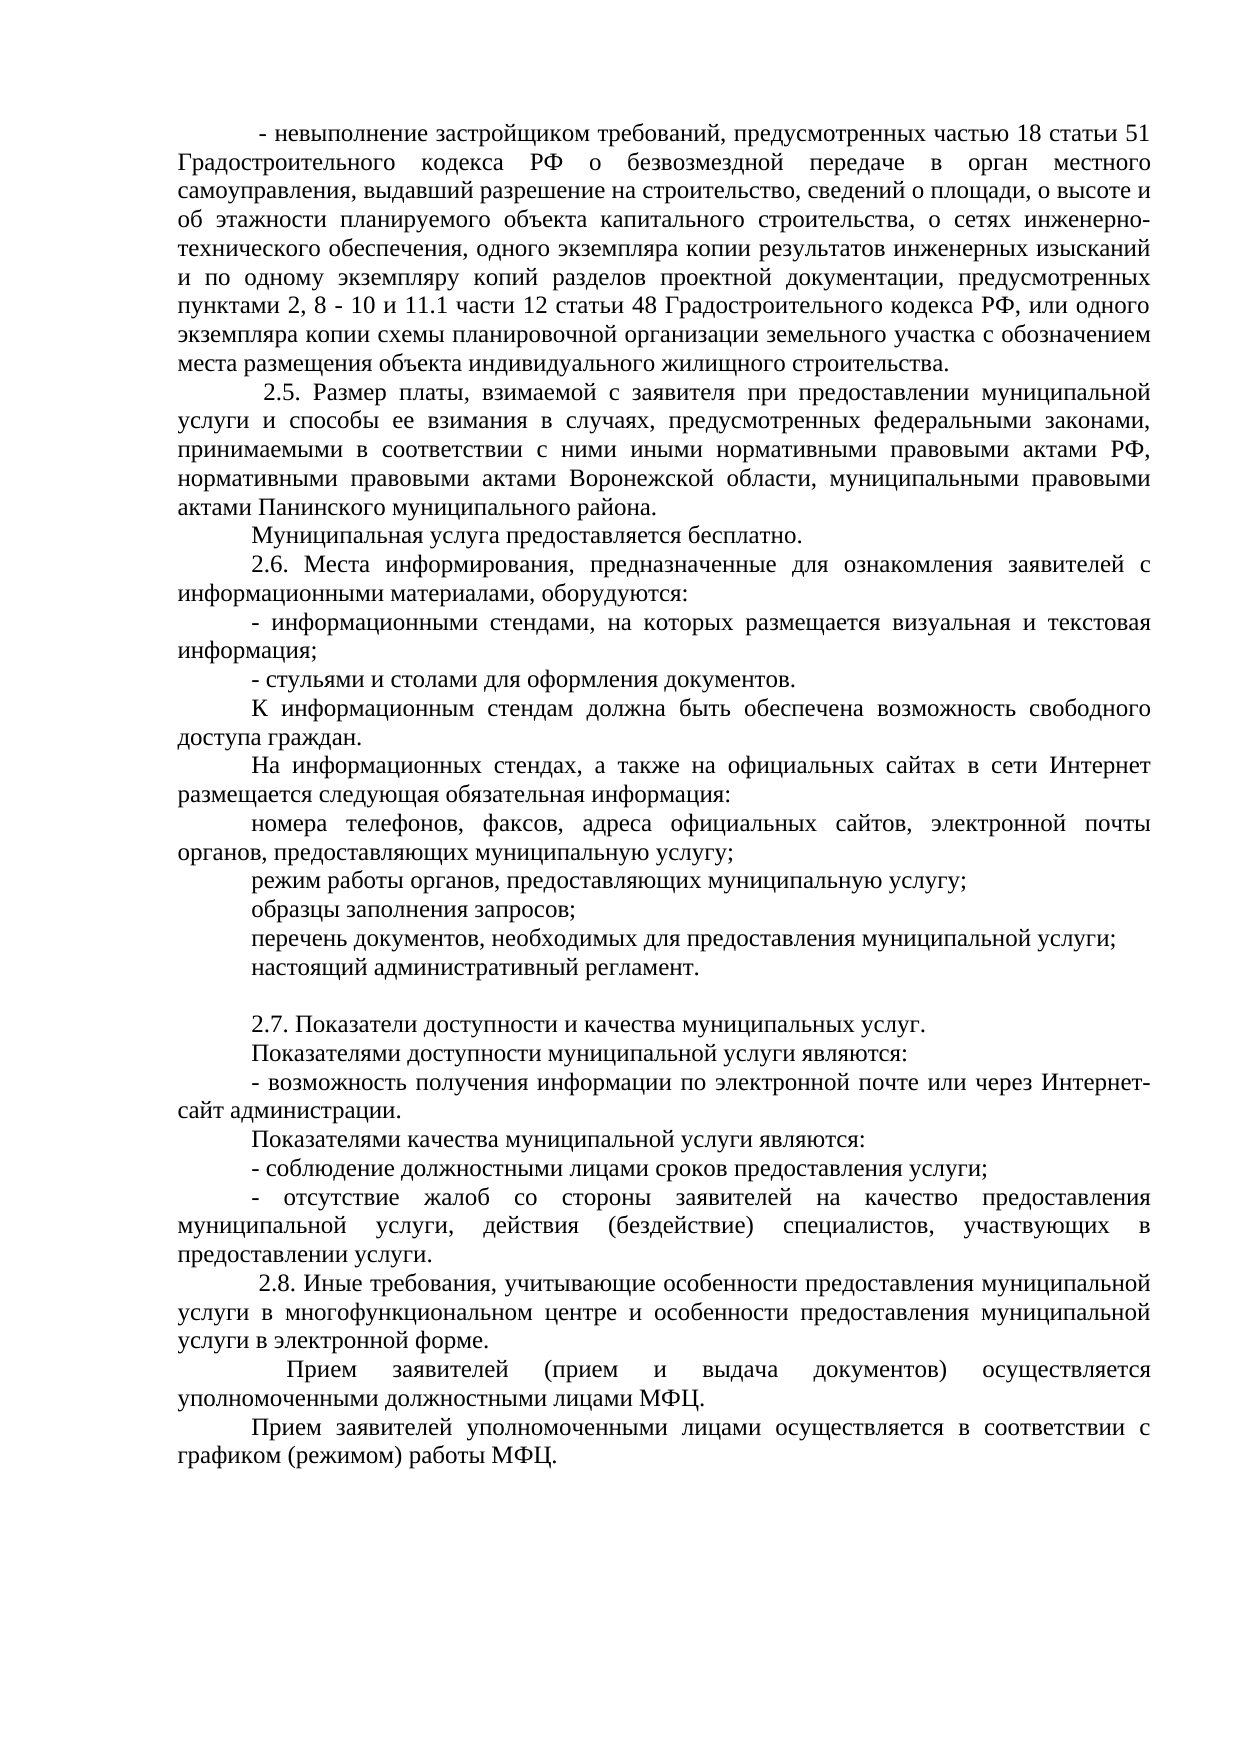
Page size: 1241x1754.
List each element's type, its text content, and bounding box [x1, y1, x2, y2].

text - возможность получения информации по электронной почте или через Интернет-сайт администрации. [177, 1067, 1152, 1124]
text Показателями качества муниципальной услуги являются: [177, 1124, 1152, 1153]
text - соблюдение должностными лицами сроков предоставления услуги; [177, 1153, 1152, 1182]
text Прием заявителей (прием и выдача документов) осуществляется уполномоченными должностными лицами МФЦ. [177, 1354, 1152, 1412]
text образцы заполнения запросов; [177, 894, 1152, 923]
text 2.5. Размер платы, взимаемой с заявителя при предоставлении муниципальной услуги и способы ее взимания в случаях, предусмотренных федеральными законами, принимаемыми в соответствии с ними иными нормативными правовыми актами РФ, нормативными правовыми актами Воронежской области, муниципальными правовыми актами Панинского муниципального района. [177, 377, 1152, 521]
text перечень документов, необходимых для предоставления муниципальной услуги; [177, 923, 1152, 952]
text Прием заявителей уполномоченными лицами осуществляется в соответствии с графиком (режимом) работы МФЦ. [177, 1412, 1152, 1469]
text - отсутствие жалоб со стороны заявителей на качество предоставления муниципальной услуги, действия (бездействие) специалистов, участвующих в предоставлении услуги. [177, 1182, 1152, 1268]
text Муниципальная услуга предоставляется бесплатно. [177, 521, 1152, 549]
text На информационных стендах, а также на официальных сайтах в сети Интернет размещается следующая обязательная информация: [177, 751, 1152, 808]
text Показателями доступности муниципальной услуги являются: [177, 1038, 1152, 1067]
text - информационными стендами, на которых размещается визуальная и текстовая информация; [177, 607, 1152, 664]
text 2.8. Иные требования, учитывающие особенности предоставления муниципальной услуги в многофункциональном центре и особенности предоставления муниципальной услуги в электронной форме. [177, 1268, 1152, 1354]
text номера телефонов, факсов, адреса официальных сайтов, электронной почты органов, предоставляющих муниципальную услугу; [177, 808, 1152, 866]
text - невыполнение застройщиком требований, предусмотренных частью 18 статьи 51 Градостроительного кодекса РФ о безвозмездной передаче в орган местного самоуправления, выдавший разрешение на строительство, сведений о площади, о высоте и об этажности планируемого объекта капитального строительства, о сетях инженерно-технического обеспечения, одного экземпляра копии результатов инженерных изысканий и по одному экземпляру копий разделов проектной документации, предусмотренных пунктами 2, 8 - 10 и 11.1 части 12 статьи 48 Градостроительного кодекса РФ, или одного экземпляра копии схемы планировочной организации земельного участка с обозначением места размещения объекта индивидуального жилищного строительства. [177, 118, 1152, 377]
text 2.7. Показатели доступности и качества муниципальных услуг. [177, 1009, 1152, 1038]
text режим работы органов, предоставляющих муниципальную услугу; [177, 866, 1152, 894]
text настоящий административный регламент. [177, 952, 1152, 981]
text 2.6. Места информирования, предназначенные для ознакомления заявителей с информационными материалами, оборудуются: [177, 549, 1152, 607]
text - стульями и столами для оформления документов. [177, 664, 1152, 693]
text К информационным стендам должна быть обеспечена возможность свободного доступа граждан. [177, 693, 1152, 751]
